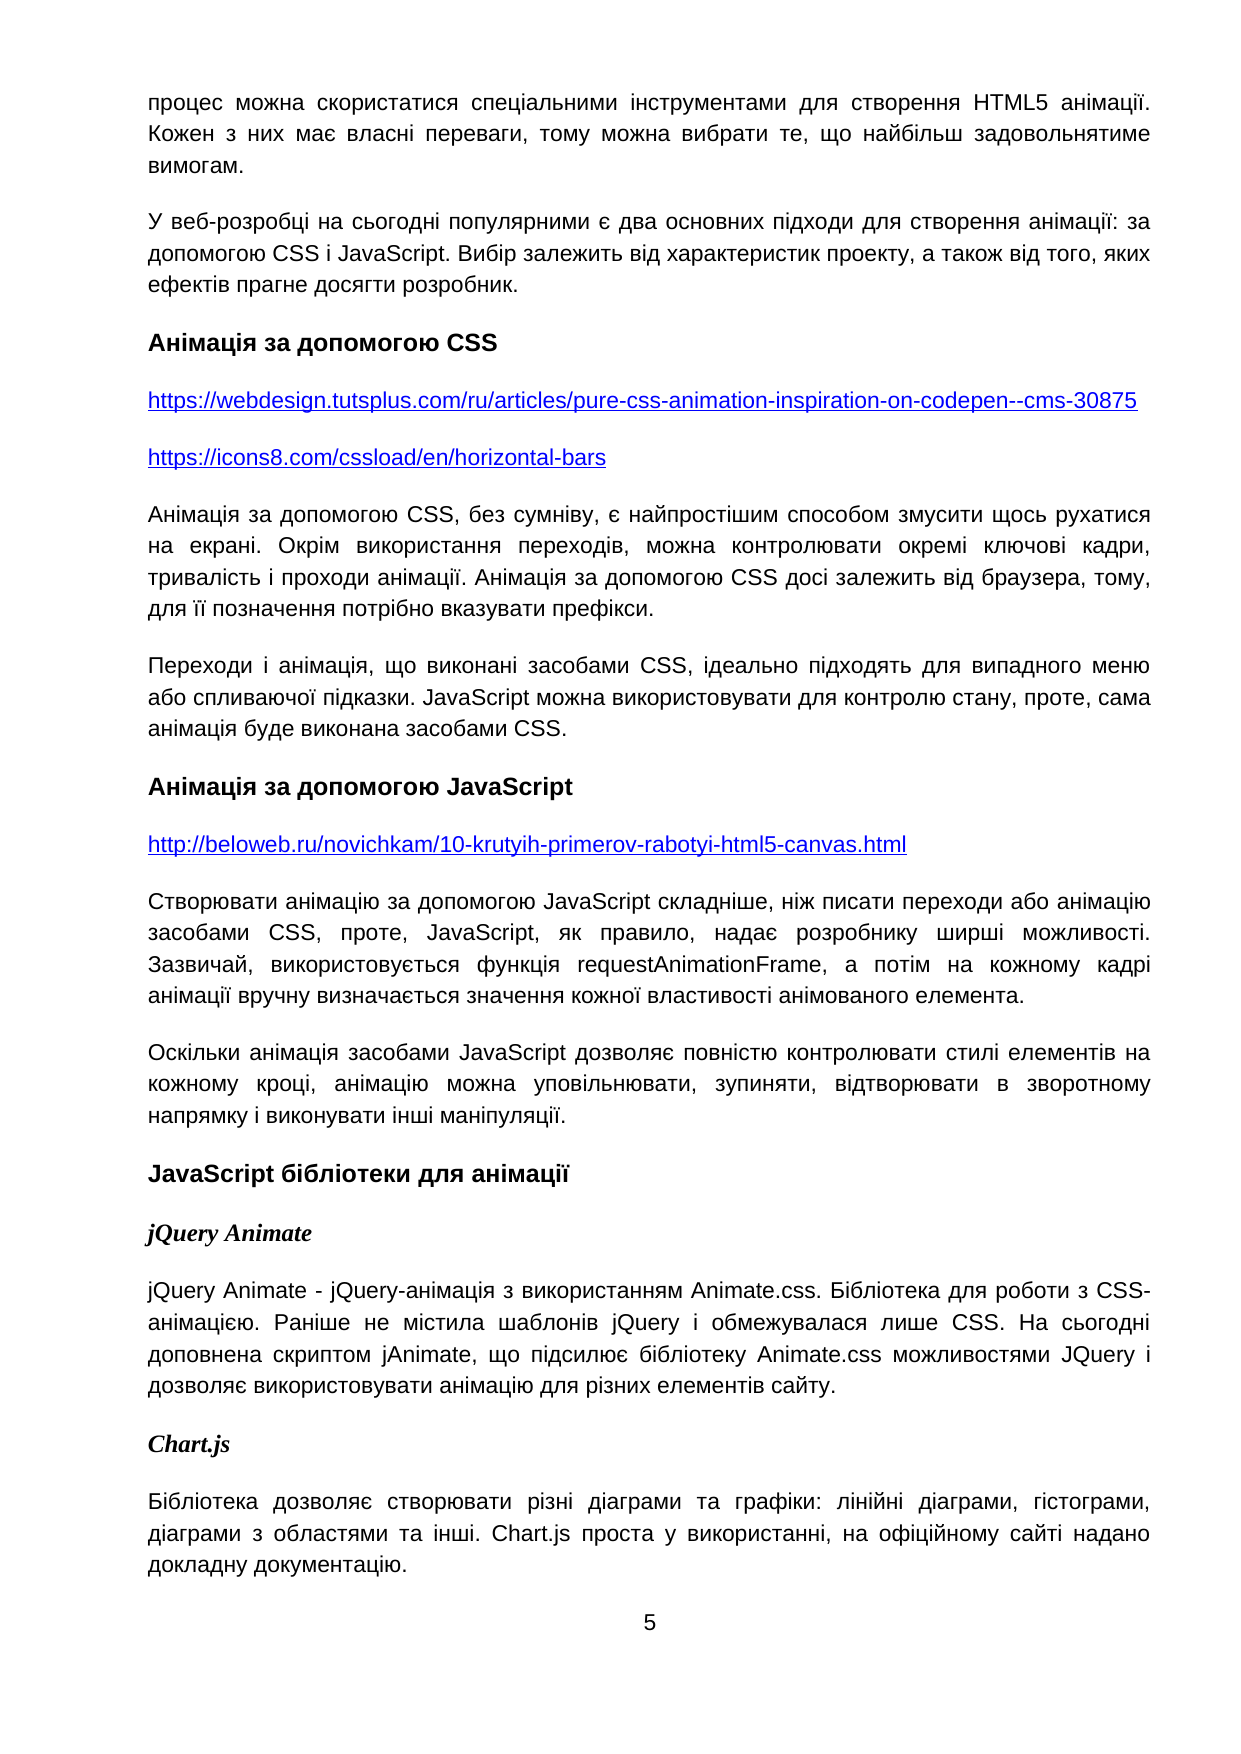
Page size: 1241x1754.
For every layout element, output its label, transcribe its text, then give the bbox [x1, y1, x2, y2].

subtitle Анімація за допомогою JavaScript [148, 772, 1152, 800]
subtitle jQuery Animate [148, 1218, 1152, 1247]
text http://beloweb.ru/novichkam/10-krutyih-primerov-rabotyi-html5-canvas.html [148, 831, 1152, 857]
text Створювати анімацію за допомогою JavaScript складніше, ніж писати переходи або анімацію засобами CSS, проте, JavaScript, як правило, надає розробнику ширші можливості. Зазвичай, використовується функція requestAnimationFrame, а потім на кожному кадрі анімації вручну визначається значення кожної властивості анімованого елемента. [148, 888, 1152, 1009]
text Анімація за допомогою CSS, без сумніву, є найпростішим способом змусити щось рухатися на екрані. Окрім використання переходів, можна контролювати окремі ключові кадри, тривалість і проходи анімації. Анімація за допомогою CSS досі залежить від браузера, тому, для її позначення потрібно вказувати префікси. [148, 501, 1152, 622]
subtitle JavaScript бібліотеки для анімації [148, 1158, 1152, 1187]
text Бібліотека дозволяє створювати різні діаграми та графіки: лінійні діаграми, гістограми, діаграми з областями та інші. Chart.js проста у використанні, на офіційному сайті надано докладну документацію. [148, 1488, 1152, 1578]
text https://icons8.com/cssload/en/horizontal-bars [148, 444, 1152, 470]
subtitle Анімація за допомогою CSS [148, 328, 1152, 357]
text У веб-розробці на сьогодні популярними є два основних підходи для створення анімації: за допомогою CSS і JavaScript. Вибір залежить від характеристик проекту, а також від того, яких ефектів прагне досягти розробник. [148, 208, 1152, 298]
text Оскільки анімація засобами JavaScript дозволяє повністю контролювати стилі елементів на кожному кроці, анімацію можна уповільнювати, зупиняти, відтворювати в зворотному напрямку і виконувати інші маніпуляції. [148, 1039, 1152, 1128]
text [148, 89, 1152, 178]
subtitle Chart.js [148, 1429, 1152, 1457]
text Переходи і анімація, що виконані засобами CSS, ідеально підходять для випадного меню або спливаючої підказки. JavaScript можна використовувати для контролю стану, проте, сама анімація буде виконана засобами CSS. [148, 652, 1152, 741]
text jQuery Animate - jQuery-анімація з використанням Animate.css. Бібліотека для роботи з CSS-анімацією. Раніше не містила шаблонів jQuery і обмежувалася лише CSS. На сьогодні доповнена скриптом jAnimate, що підсилює бібліотеку Animate.css можливостями JQuery і дозволяє використовувати анімацію для різних елементів сайту. [148, 1277, 1152, 1398]
text https://webdesign.tutsplus.com/ru/articles/pure-css-animation-inspiration-on-codepen--cms-30875 [148, 387, 1152, 414]
